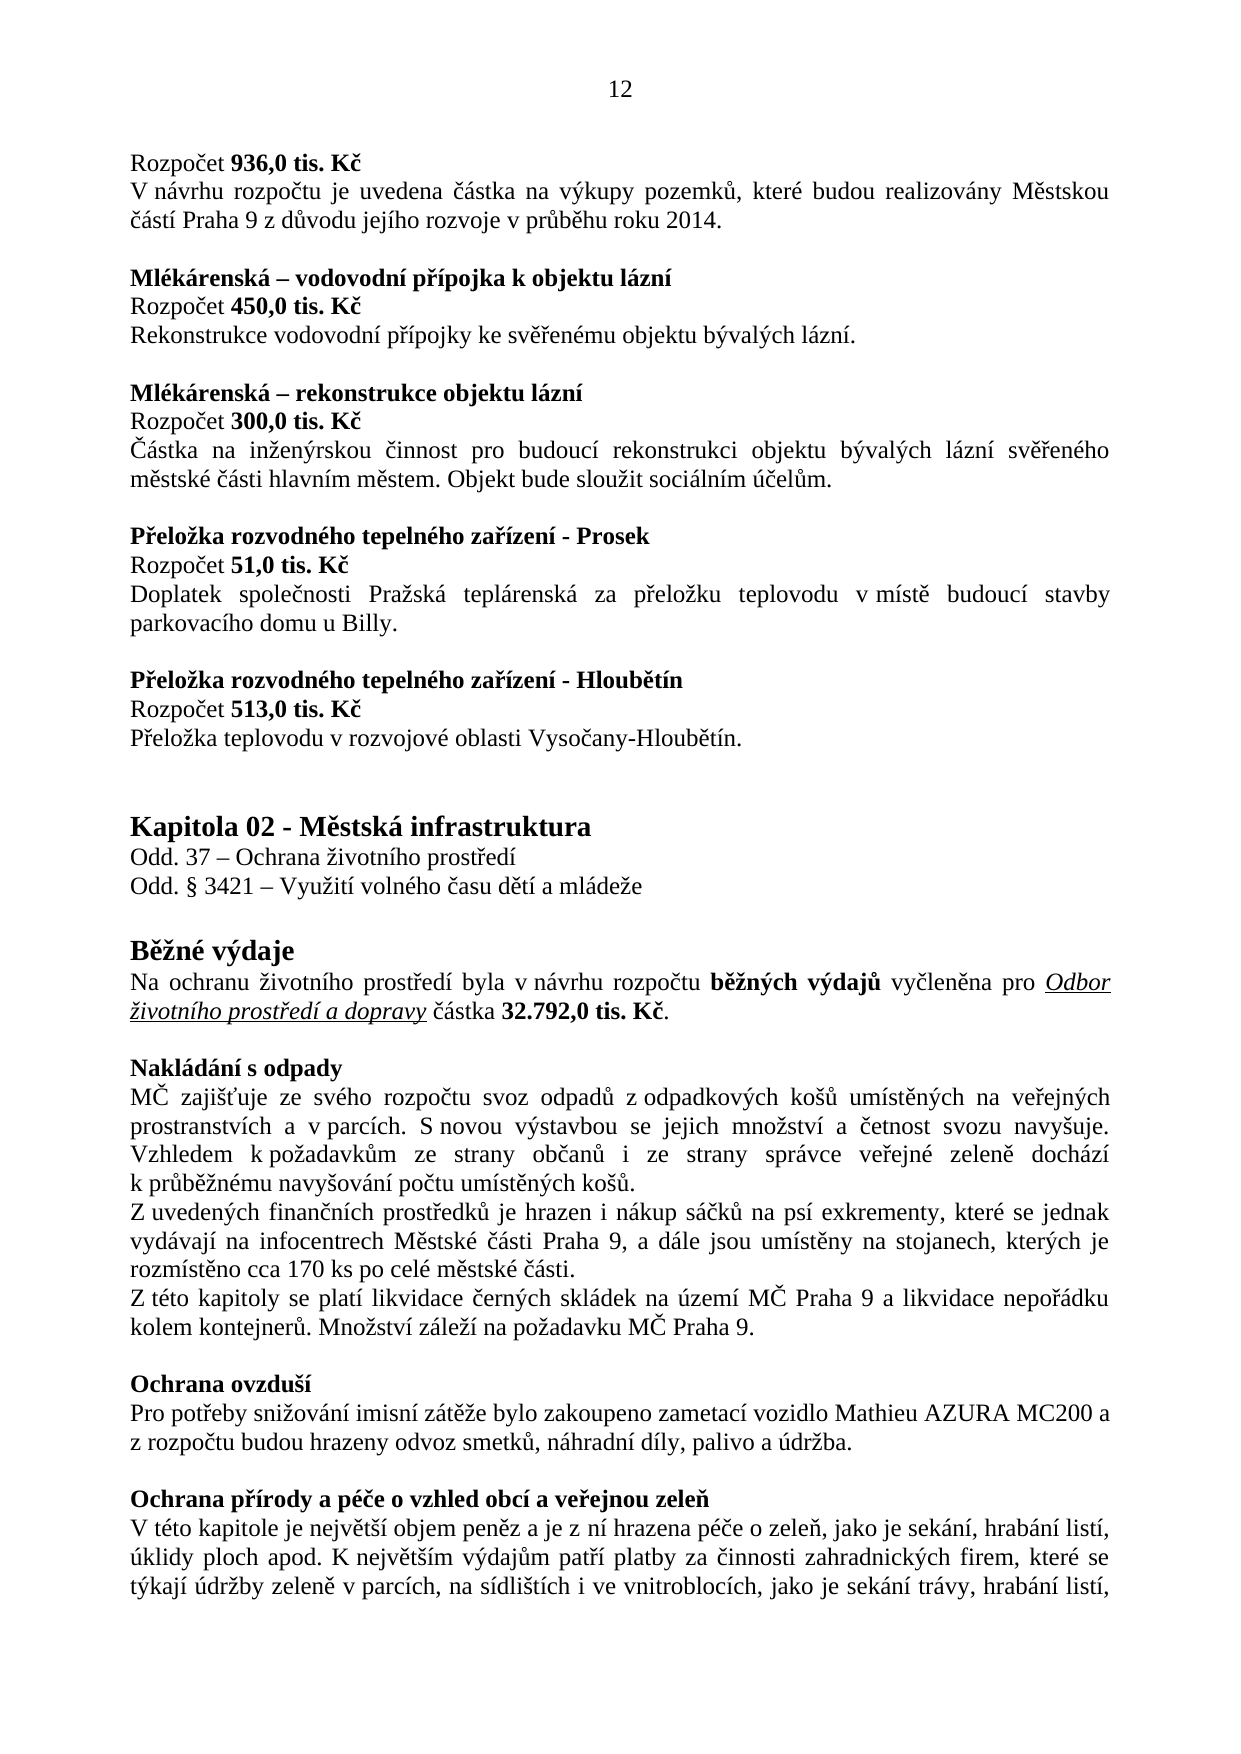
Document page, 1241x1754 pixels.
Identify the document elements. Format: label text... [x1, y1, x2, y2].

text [130, 1513, 1110, 1599]
text Mlékárenská – rekonstrukce objektu lázní [130, 378, 1110, 406]
text Rozpočet 51,0 tis. Kč [130, 550, 1110, 579]
text Doplatek společnosti Pražská teplárenská za přeložku teplovodu v místě budoucí stavby parkovacího domu u Billy. [130, 579, 1110, 636]
text Na ochranu životního prostředí byla v návrhu rozpočtu běžných výdajů vyčleněna pro Odbor životního prostředí a dopravy částka 32.792,0 tis. Kč. [130, 967, 1110, 1024]
text Přeložka rozvodného tepelného zařízení - Prosek [130, 521, 1110, 550]
text Z této kapitoly se platí likvidace černých skládek na území MČ Praha likvidace nepořádku kolem kontejnerů. Množství záleží na požadavku MČ Praha 9. [130, 1283, 1110, 1341]
text MČ zajišťuje ze svého rozpočtu svoz odpadů z odpadkových košů umístěných na veřejných prostranstvích a v parcích. S novou výstavbou se jejich množství a četnost svozu navyšuje. Vzhledem k požadavkům ze strany občanů i ze strany správce veřejné zeleně dochází k průběžnému navyšování počtu umístěných košů. [130, 1082, 1110, 1197]
text Ochrana přírody a péče o vzhled obcí a veřejnou zeleň [130, 1484, 1110, 1513]
text Odd. 37 – Ochrana životního prostředí [130, 842, 1110, 871]
subtitle Běžné výdaje [130, 933, 1110, 967]
text Z uvedených finančních prostředků je hrazen i nákup sáčků na psí exkrementy, které se jednak vydávají na infocentrech Městské části Praha dále jsou umístěny na stojanech, kterých je rozmístěno cca 170 ks po celé městské části. [130, 1197, 1110, 1283]
text Rekonstrukce vodovodní přípojky ke svěřenému objektu bývalých lázní. [130, 320, 1110, 349]
text Odd. § 3421 – Využití volného času dětí a mládeže [130, 871, 1110, 900]
text Mlékárenská – vodovodní přípojka k objektu lázní [130, 263, 1110, 291]
text Přeložka rozvodného tepelného zařízení - Hloubětín [130, 665, 1110, 694]
text Částka na inženýrskou činnost pro budoucí rekonstrukci objektu bývalých lázní svěřeného městské části hlavním městem. Objekt bude sloužit sociálním účelům. [130, 435, 1110, 493]
text Nakládání s odpady [130, 1053, 1110, 1082]
text Ochrana ovzduší [130, 1369, 1110, 1398]
text Pro potřeby snižování imisní zátěže bylo zakoupeno zametací vozidlo Mathieu AZURA MC200 a z rozpočtu budou hrazeny odvoz smetků, náhradní díly, palivo a údržba. [130, 1398, 1110, 1456]
text Rozpočet 513,0 tis. Kč [130, 694, 1110, 723]
text V návrhu rozpočtu je uvedena částka na výkupy pozemků, které budou realizovány Městskou částí Praha 9 z důvodu jejího rozvoje v průběhu roku 2014. [130, 176, 1110, 234]
text Přeložka teplovodu v rozvojové oblasti Vysočany-Hloubětín. [130, 723, 1110, 751]
text Rozpočet 300,0 tis. Kč [130, 406, 1110, 435]
text Rozpočet 450,0 tis. Kč [130, 291, 1110, 320]
subtitle Kapitola 02 - Městská infrastruktura [130, 809, 1110, 842]
text Rozpočet 936,0 tis. Kč [130, 148, 1110, 176]
